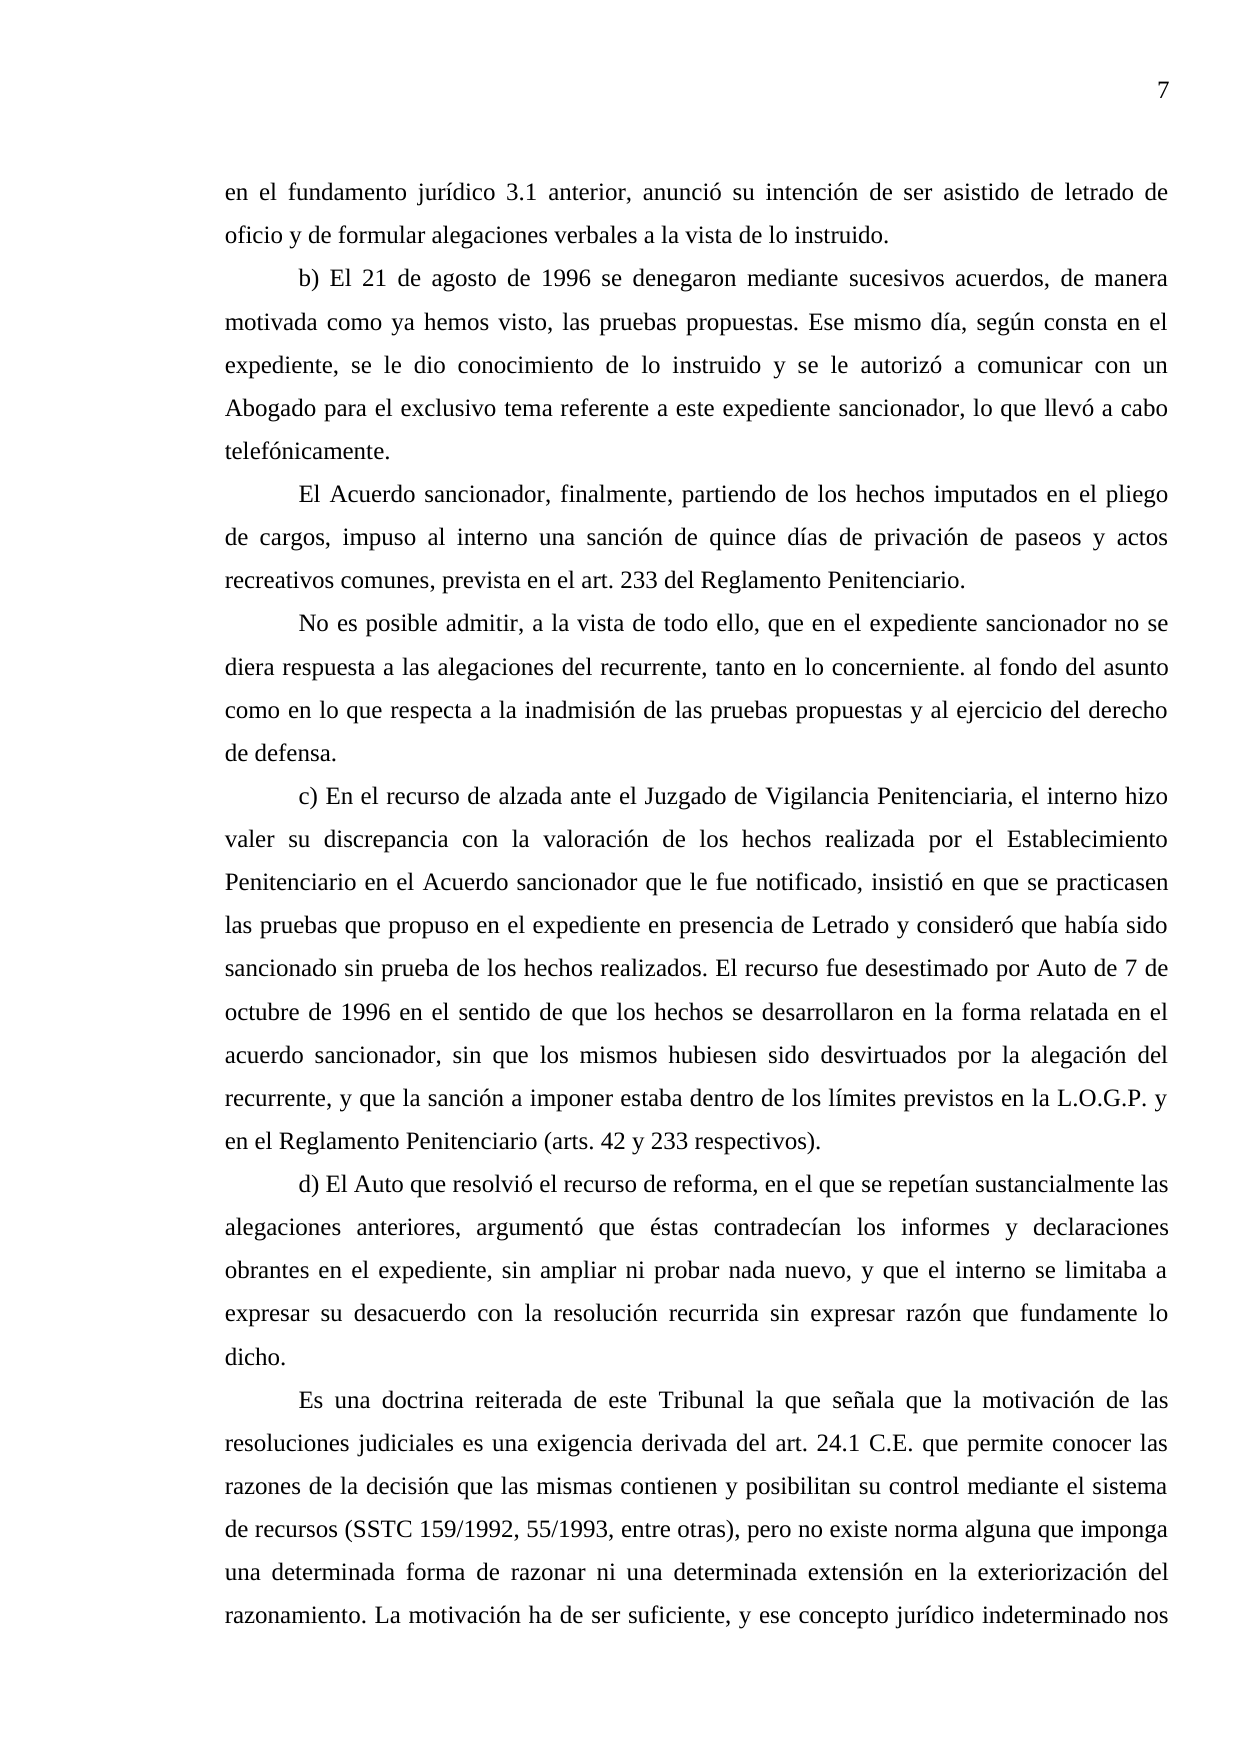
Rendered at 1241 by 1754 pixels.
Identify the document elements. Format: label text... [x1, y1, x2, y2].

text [224, 1385, 1169, 1629]
text b) El 21 de agosto de 1996 se denegaron mediante sucesivos acuerdos, de manera motivada como ya hemos visto, las pruebas propuestas. Ese mismo día, según consta en el expediente, se le dio conocimiento de lo instruido y se le autorizó a comunicar con un Abogado para el exclusivo tema referente a este expediente sancionador, lo que llevó a cabo telefónicamente. [224, 263, 1169, 465]
text d) El Auto que resolvió el recurso de reforma, en el que se repetían sustancialmente las alegaciones anteriores, argumentó que éstas contradecían los informes y declaraciones obrantes en el expediente, sin ampliar ni probar nada nuevo, y que el interno se limitaba a expresar su desacuerdo con la resolución recurrida sin expresar razón que fundamente lo dicho. [224, 1169, 1169, 1370]
text El Acuerdo sancionador, finalmente, partiendo de los hechos imputados en el pliego de cargos, impuso al interno una sanción de quince días de privación de paseos y actos recreativos comunes, prevista en el art. 233 del Reglamento Penitenciario. [224, 479, 1169, 594]
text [224, 177, 1169, 249]
text No es posible admitir, a la vista de todo ello, que en el expediente sancionador no se diera respuesta a las alegaciones del recurrente, tanto en lo concerniente. al fondo del asunto como en lo que respecta a la inadmisión de las pruebas propuestas y al ejercicio del derecho de defensa. [224, 608, 1169, 767]
text c) En el recurso de alzada ante el Juzgado de Vigilancia Penitenciaria, el interno hizo valer su discrepancia con la valoración de los hechos realizada por el Establecimiento Penitenciario en el Acuerdo sancionador que le fue notificado, insistió en que se practicasen las pruebas que propuso en el expediente en presencia de Letrado y consideró que había sido sancionado sin prueba de los hechos realizados. El recurso fue desestimado por Auto de 7 de octubre de 1996 en el sentido de que los hechos se desarrollaron en la forma relatada en el acuerdo sancionador, sin que los mismos hubiesen sido desvirtuados por la alegación del recurrente, y que la sanción a imponer estaba dentro de los límites previstos en la L.O.G.P. y en el Reglamento Penitenciario (arts. 42 y 233 respectivos). [224, 781, 1169, 1155]
